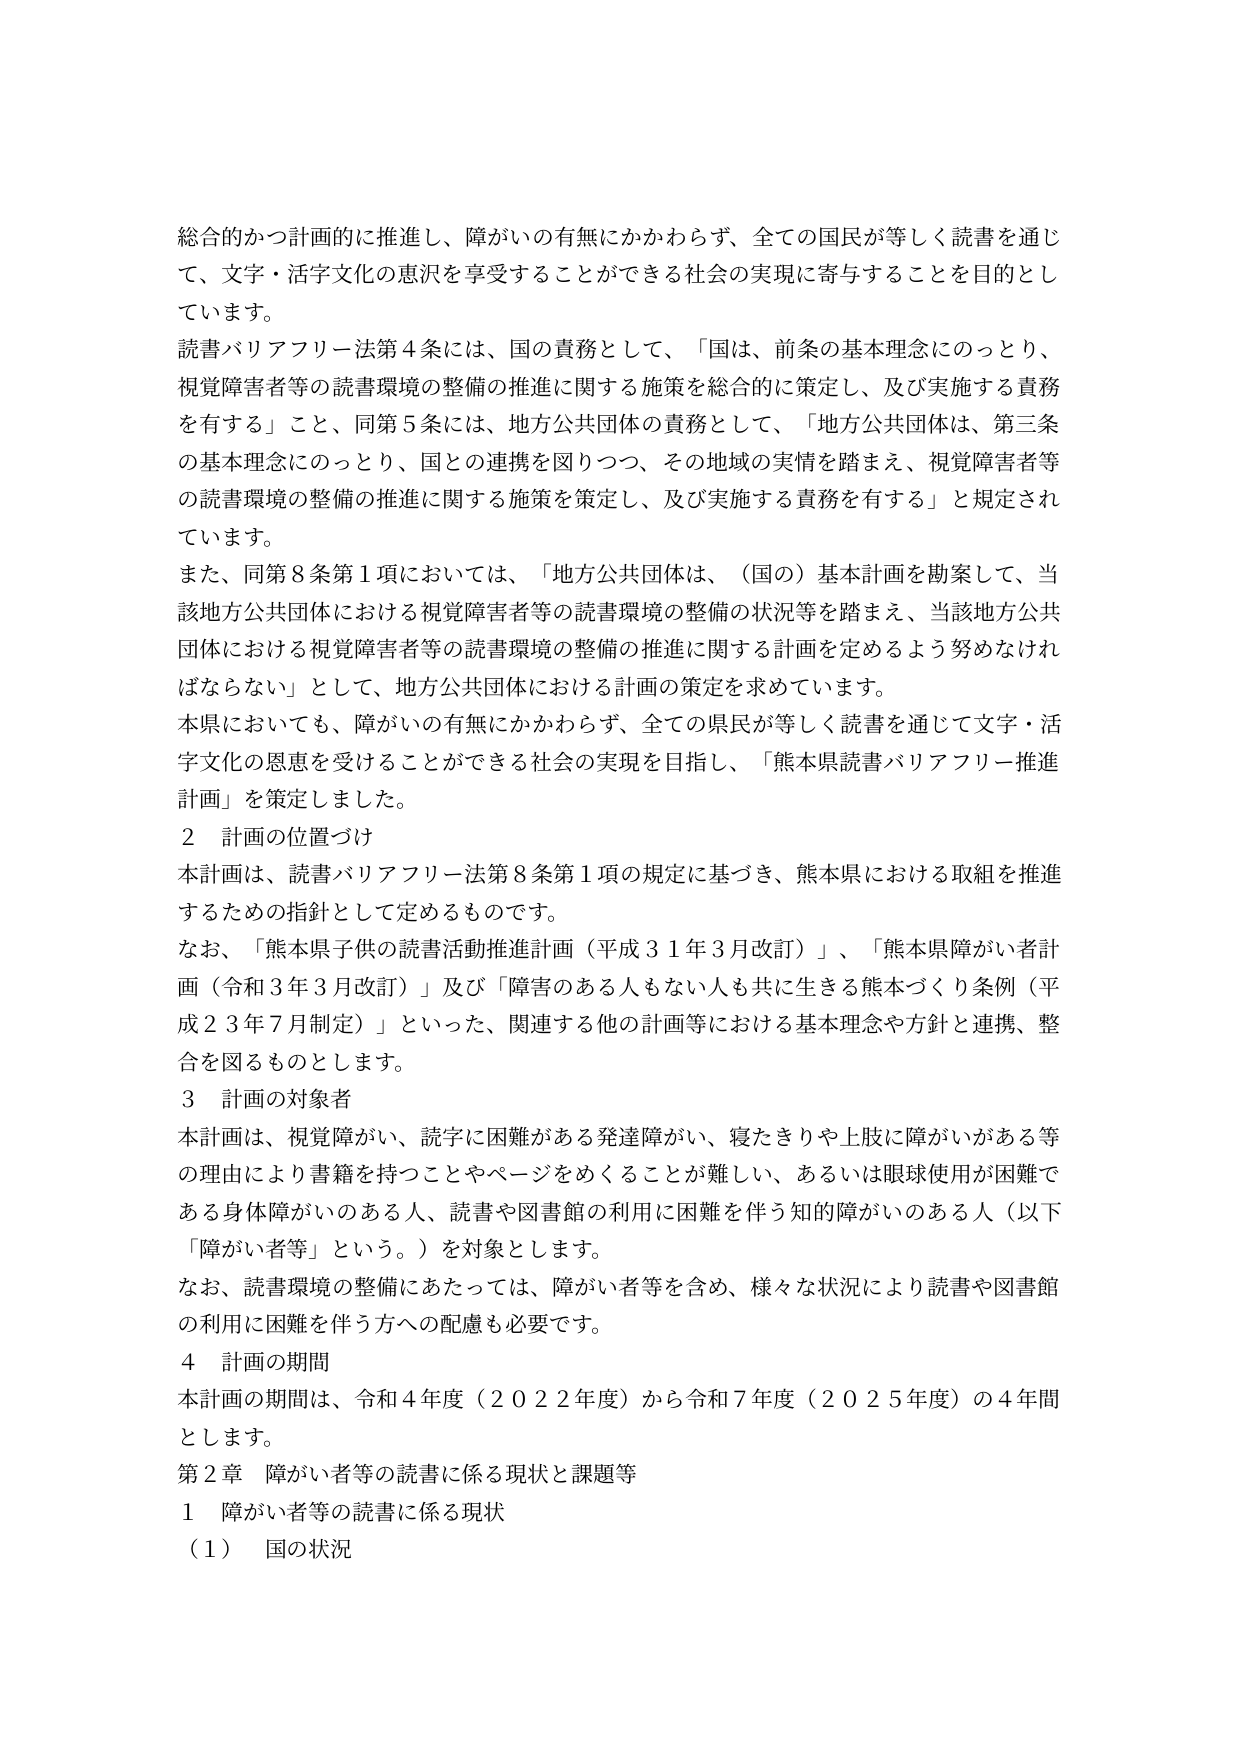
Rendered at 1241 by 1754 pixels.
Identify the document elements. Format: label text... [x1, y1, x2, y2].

text ２ 計画の位置づけ [177, 817, 1063, 854]
text なお、「熊本県子供の読書活動推進計画（平成３１年３月改訂）」、「熊本県障がい者計画（令和３年３月改訂）」及び「障害のある人もない人も共に生きる熊本づくり条例（平成２３年７月制定）」といった、関連する他の計画等における基本理念や方針と連携、整合を図るものとします。 [177, 929, 1063, 1079]
text ４ 計画の期間 [177, 1342, 1063, 1379]
text １ 障がい者等の読書に係る現状 [177, 1492, 1063, 1529]
text ３ 計画の対象者 [177, 1079, 1063, 1117]
text （１） 国の状況 [177, 1529, 1063, 1567]
text なお、読書環境の整備にあたっては、障がい者等を含め、様々な状況により読書や図書館の利用に困難を伴う方への配慮も必要です。 [177, 1267, 1063, 1342]
text 本県においても、障がいの有無にかかわらず、全ての県民が等しく読書を通じて文字・活字文化の恩恵を受けることができる社会の実現を目指し、「熊本県読書バリアフリー推進計画」を策定しました。 [177, 704, 1063, 817]
text 本計画の期間は、令和４年度（２０２２年度）から令和７年度（２０２５年度）の４年間とします。 [177, 1379, 1063, 1454]
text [177, 217, 1063, 329]
text 本計画は、読書バリアフリー法第８条第１項の規定に基づき、熊本県における取組を推進するための指針として定めるものです。 [177, 854, 1063, 929]
text 読書バリアフリー法第４条には、国の責務として、「国は、前条の基本理念にのっとり、視覚障害者等の読書環境の整備の推進に関する施策を総合的に策定し、及び実施する責務を有する」こと、同第５条には、地方公共団体の責務として、「地方公共団体は、第三条の基本理念にのっとり、国との連携を図りつつ、その地域の実情を踏まえ、視覚障害者等の読書環境の整備の推進に関する施策を策定し、及び実施する責務を有する」と規定されています。 [177, 329, 1063, 554]
text 第２章 障がい者等の読書に係る現状と課題等 [177, 1454, 1063, 1492]
text また、同第８条第１項においては、「地方公共団体は、（国の）基本計画を勘案して、当該地方公共団体における視覚障害者等の読書環境の整備の状況等を踏まえ、当該地方公共団体における視覚障害者等の読書環境の整備の推進に関する計画を定めるよう努めなければならない」として、地方公共団体における計画の策定を求めています。 [177, 554, 1063, 704]
text 本計画は、視覚障がい、読字に困難がある発達障がい、寝たきりや上肢に障がいがある等の理由により書籍を持つことやページをめくることが難しい、あるいは眼球使用が困難である身体障がいのある人、読書や図書館の利用に困難を伴う知的障がいのある人（以下「障がい者等」という。）を対象とします。 [177, 1117, 1063, 1267]
